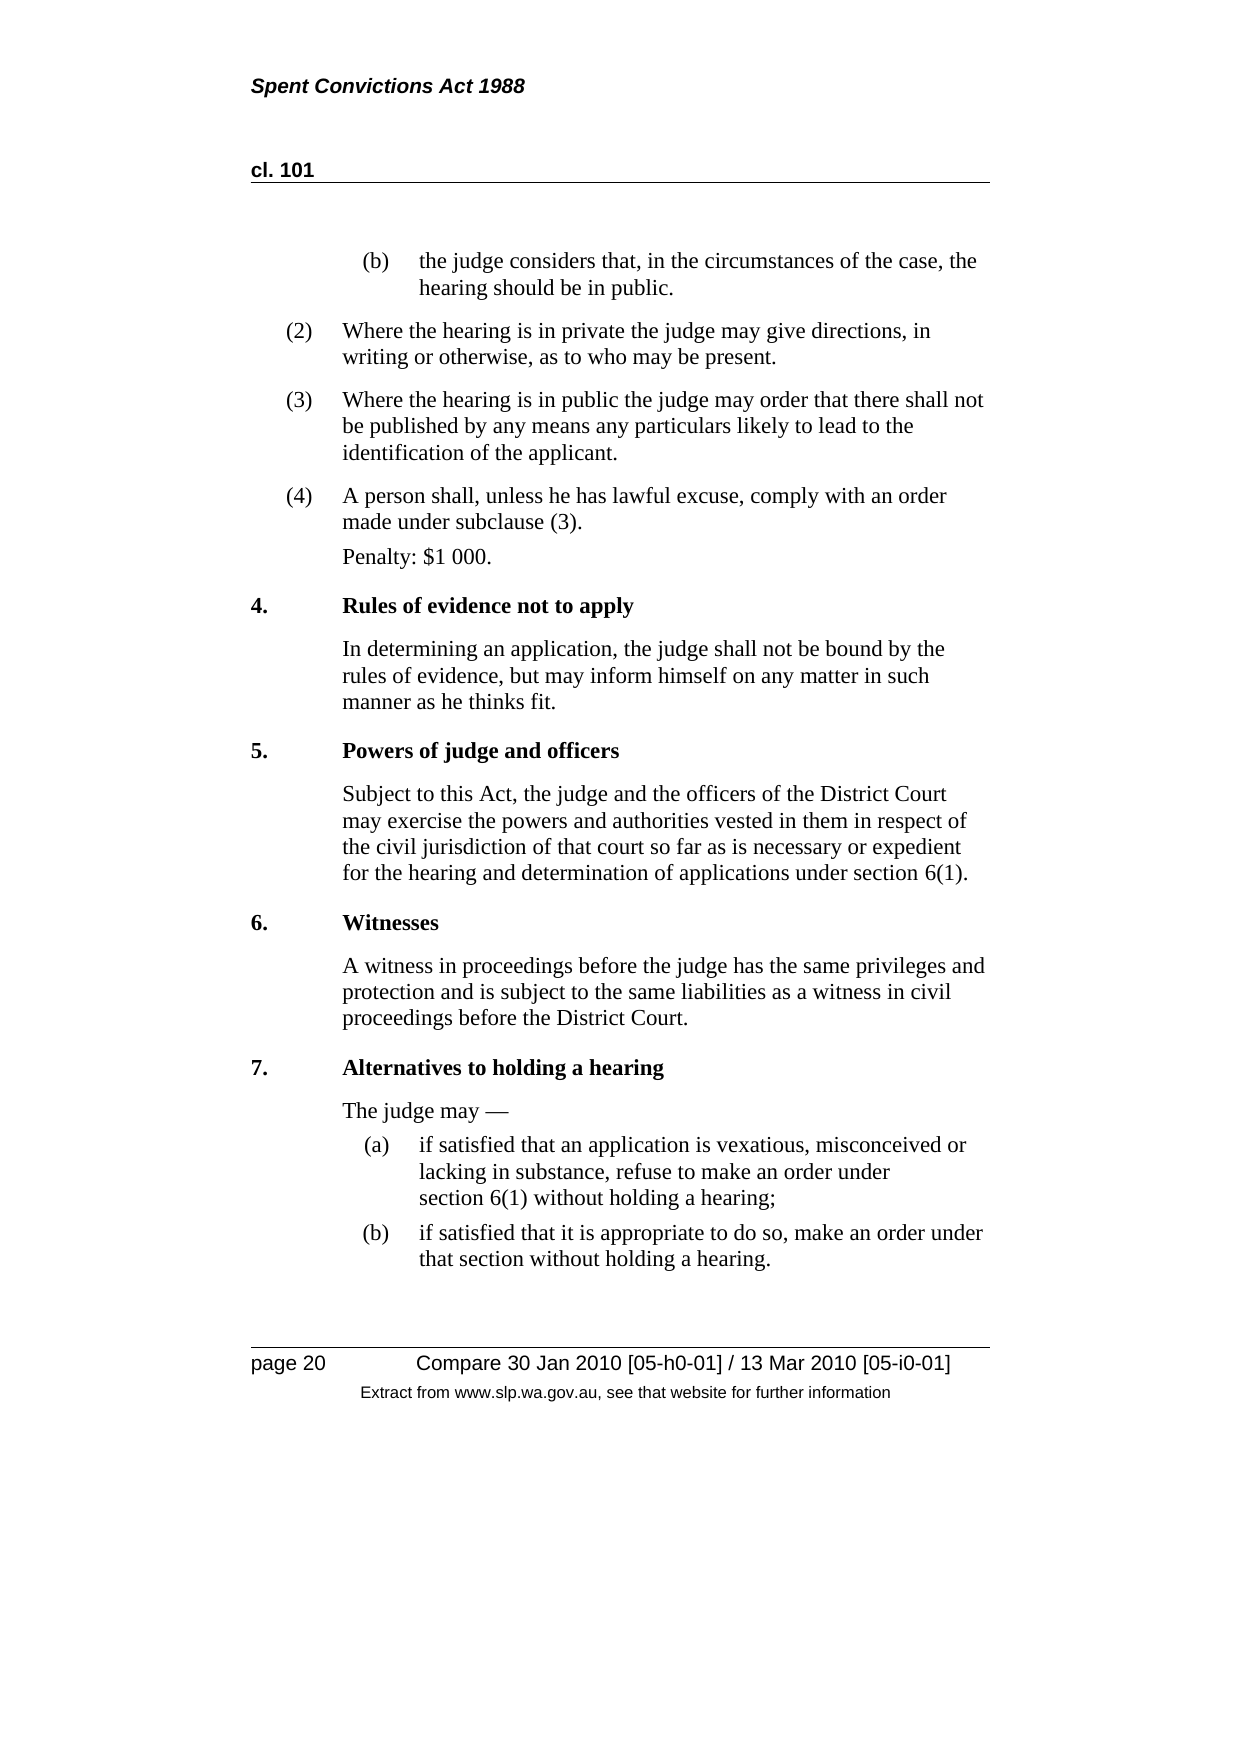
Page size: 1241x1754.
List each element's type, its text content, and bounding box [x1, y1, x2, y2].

text (a) if satisfied that an application is vexatious, misconceived or lacking in substance, refuse to make an order under section 6(1) without holding a hearing; [251, 1131, 990, 1210]
subtitle 7. Alternatives to holding a hearing [251, 1054, 990, 1080]
text In determining an application, the judge shall not be bound by the rules of evidence, but may inform himself on any matter in such manner as he thinks fit. [251, 635, 990, 714]
text A witness in proceedings before the judge has the same privileges and protection and is subject to the same liabilities as a witness in civil proceedings before the District Court. [251, 952, 990, 1031]
subtitle 6. Witnesses [251, 909, 990, 935]
text (4) A person shall, unless he has lawful excuse, comply with an order made under subclause (3). [251, 482, 990, 535]
text (b) the judge considers that, in the circumstances of the case, the hearing should be in public. [251, 247, 990, 300]
subtitle 4. Rules of evidence not to apply [251, 592, 990, 619]
subtitle 5. Powers of judge and officers [251, 737, 990, 764]
text (2) Where the hearing is in private the judge may give directions, in writing or otherwise, as to who may be present. [251, 317, 990, 369]
text The judge may — [251, 1097, 990, 1123]
text (3) Where the hearing is in public the judge may order that there shall not be published by any means any particulars likely to lead to the identification of the applicant. [251, 386, 990, 465]
text (b) if satisfied that it is appropriate to do so, make an order under that section without holding a hearing. [251, 1219, 990, 1271]
text Subject to this Act, the judge and the officers of the District Court may exercise the powers and authorities vested in them in respect of the civil jurisdiction of that court so far as is necessary or expedient for the hearing and determination of applications under section 6(1). [251, 780, 990, 886]
text Penalty: $1 000. [251, 543, 990, 569]
